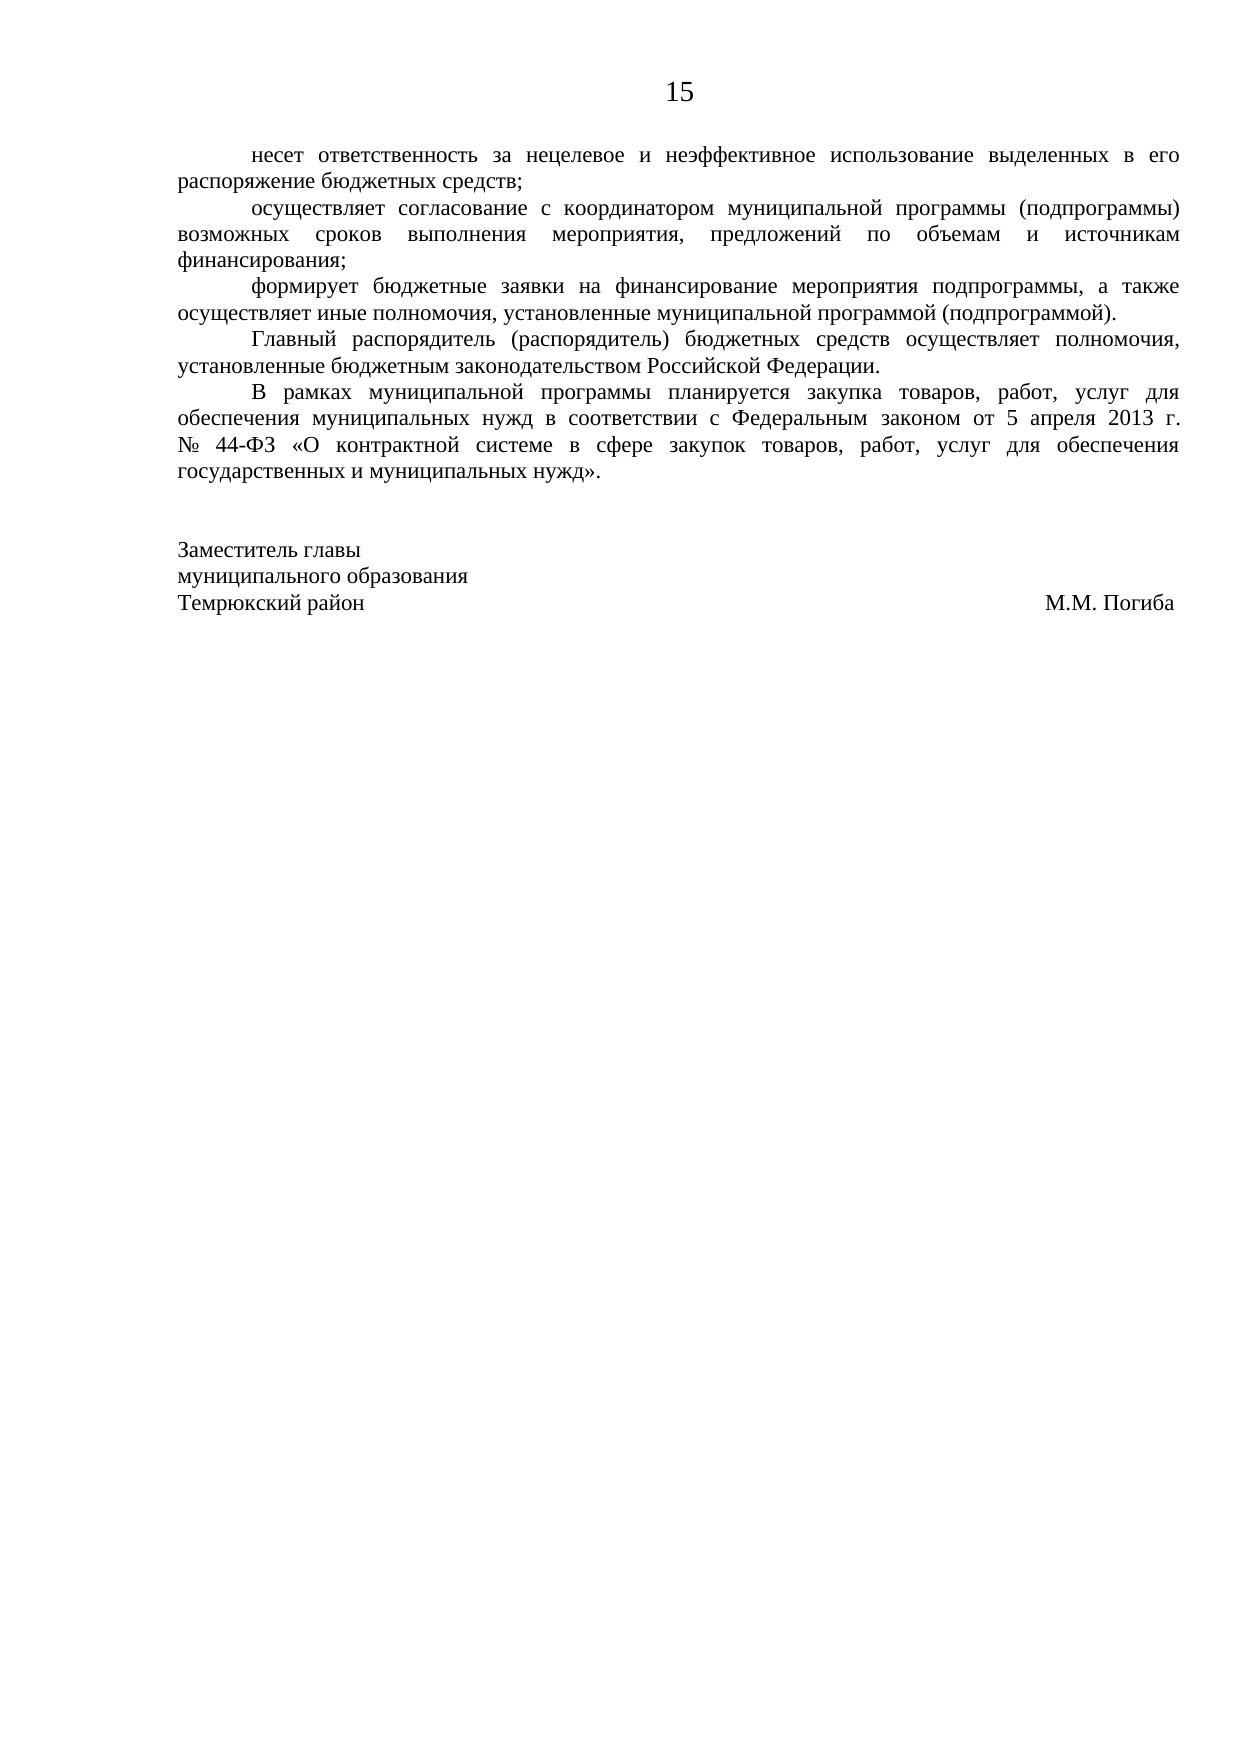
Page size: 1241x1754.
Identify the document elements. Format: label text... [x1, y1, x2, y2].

text Заместитель главы [177, 536, 1181, 562]
text Темрюкский район М.М. Погиба [177, 589, 1181, 615]
text формирует бюджетные заявки на финансирование мероприятия подпрограммы, а также осуществляет иные полномочия, установленные муниципальной программой (подпрограммой). [177, 273, 1181, 325]
text Главный распорядитель (распорядитель) бюджетных средств осуществляет полномочия, установленные бюджетным законодательством Российской Федерации. [177, 325, 1181, 378]
text осуществляет согласование с координатором муниципальной программы (подпрограммы) возможных сроков выполнения мероприятия, предложений по объемам и источникам финансирования; [177, 193, 1181, 273]
text несет ответственность за нецелевое и неэффективное использование выделенных в его распоряжение бюджетных средств; [177, 141, 1181, 193]
text муниципального образования [177, 562, 1181, 589]
text В рамках муниципальной программы планируется закупка товаров, работ, услуг для обеспечения муниципальных нужд в соответствии с Федеральным законом от 5 апреля 2013 г. № 44-ФЗ «О контрактной системе в сфере закупок товаров, работ, услуг для обеспечения государственных и муниципальных нужд». [177, 378, 1181, 483]
